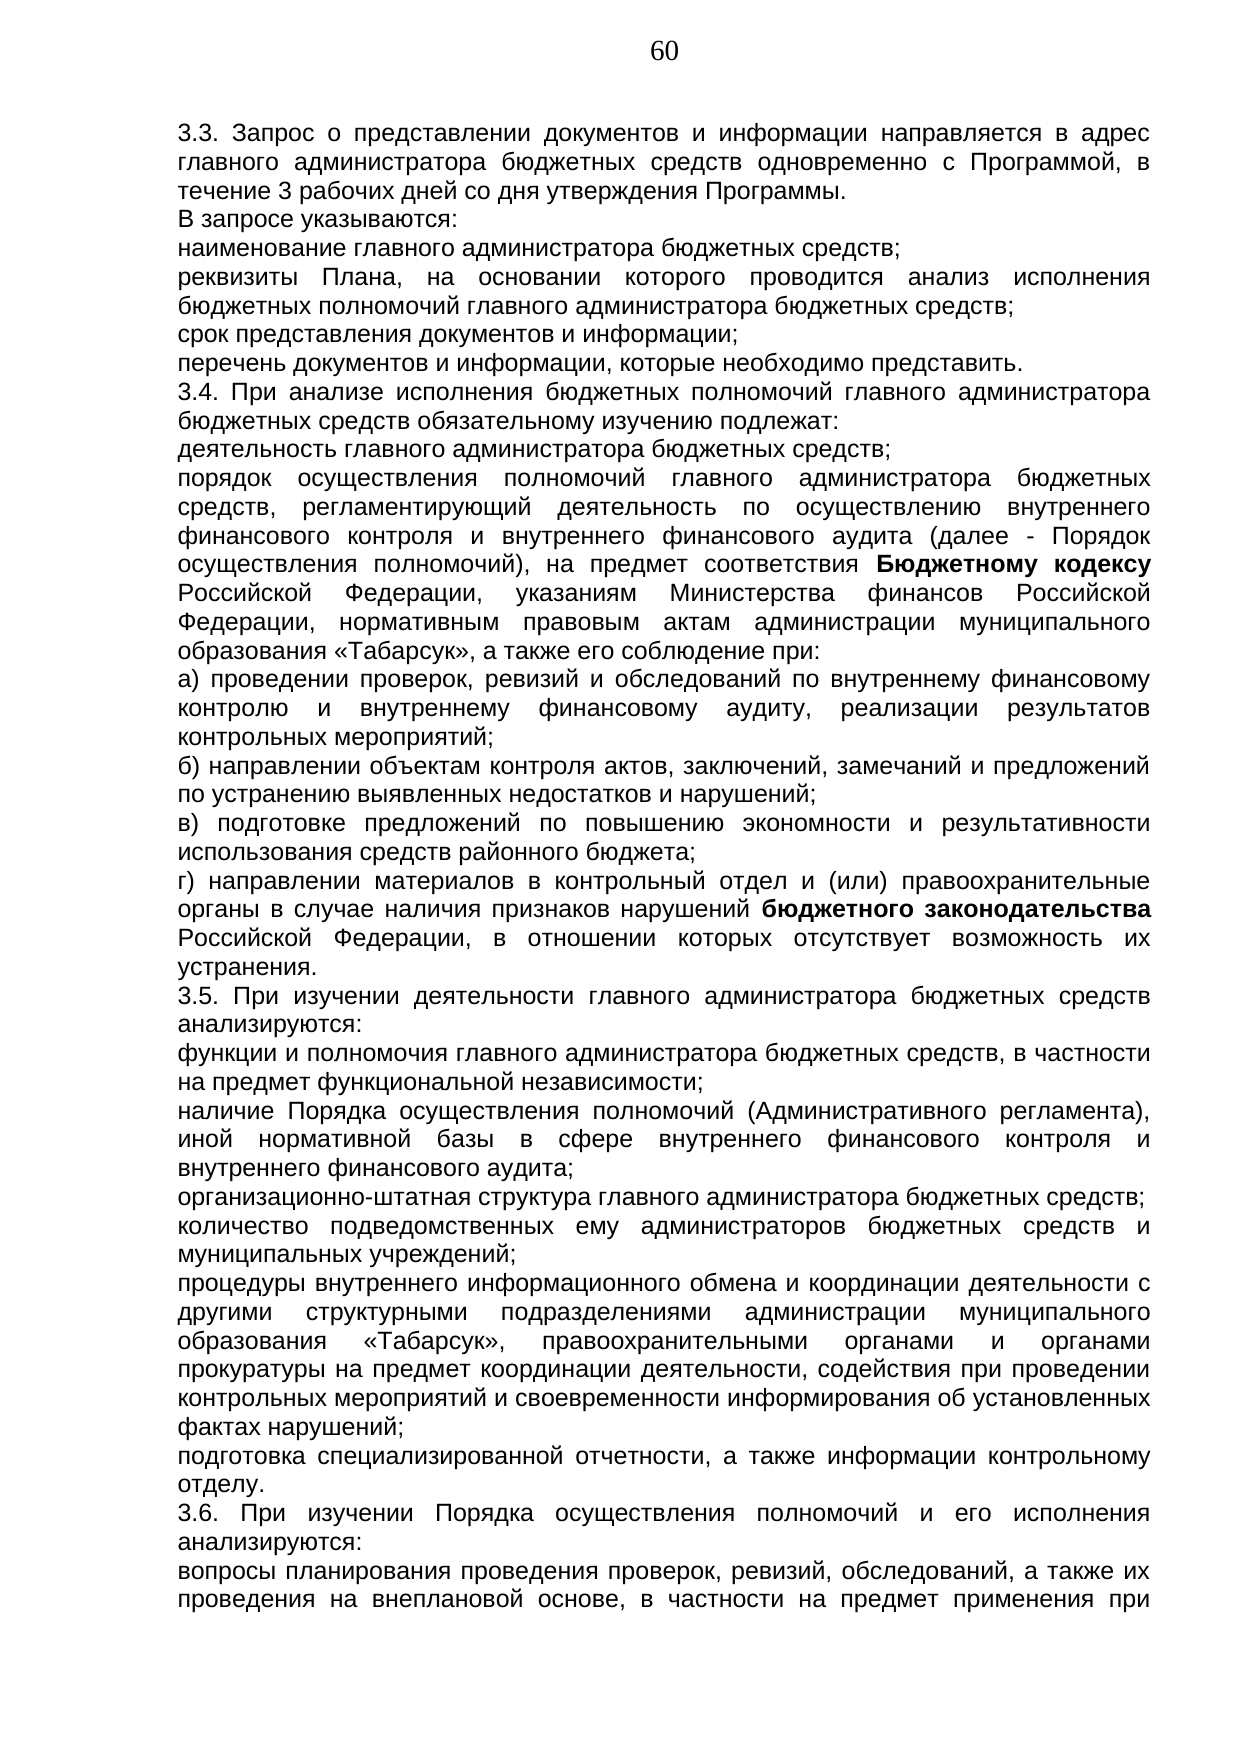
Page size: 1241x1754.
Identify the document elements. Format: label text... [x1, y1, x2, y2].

text функции и полномочия главного администратора бюджетных средств, в частности на предмет функциональной независимости; [177, 1038, 1152, 1096]
text 3.6. При изучении Порядка осуществления полномочий и его исполнения анализируются: [177, 1498, 1152, 1556]
text г) направлении материалов в контрольный отдел и (или) правоохранительные органы в случае наличия признаков нарушений бюджетного законодательства Российской Федерации, в отношении которых отсутствует возможность их устранения. [177, 866, 1152, 981]
text реквизиты Плана, на основании которого проводится анализ исполнения бюджетных полномочий главного администратора бюджетных средств; [177, 262, 1152, 319]
text наименование главного администратора бюджетных средств; [177, 233, 1152, 262]
text перечень документов и информации, которые необходимо представить. [177, 348, 1152, 377]
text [177, 1556, 1152, 1613]
text наличие Порядка осуществления полномочий (Административного регламента), иной нормативной базы в сфере внутреннего финансового контроля и внутреннего финансового аудита; [177, 1096, 1152, 1182]
text а) проведении проверок, ревизий и обследований по внутреннему финансовому контролю и внутреннему финансовому аудиту, реализации результатов контрольных мероприятий; [177, 664, 1152, 751]
text подготовка специализированной отчетности, а также информации контрольному отделу. [177, 1441, 1152, 1498]
text порядок осуществления полномочий главного администратора бюджетных средств, регламентирующий деятельность по осуществлению внутреннего финансового контроля и внутреннего финансового аудита (далее - Порядок осуществления полномочий), на предмет соответствия Бюджетному кодексу Российской Федерации, указаниям Министерства финансов Российской Федерации, нормативным правовым актам администрации муниципального образования «Табарсук», а также его соблюдение при: [177, 463, 1152, 664]
text В запросе указываются: [177, 204, 1152, 233]
text количество подведомственных ему администраторов бюджетных средств и муниципальных учреждений; [177, 1211, 1152, 1268]
text организационно-штатная структура главного администратора бюджетных средств; [177, 1182, 1152, 1211]
text 3.3. Запрос о представлении документов и информации направляется в адрес главного администратора бюджетных средств одновременно с Программой, в течение 3 рабочих дней со дня утверждения Программы. [177, 118, 1152, 204]
text процедуры внутреннего информационного обмена и координации деятельности с другими структурными подразделениями администрации муниципального образования «Табарсук», правоохранительными органами и органами прокуратуры на предмет координации деятельности, содействия при проведении контрольных мероприятий и своевременности информирования об установленных фактах нарушений; [177, 1268, 1152, 1441]
text б) направлении объектам контроля актов, заключений, замечаний и предложений по устранению выявленных недостатков и нарушений; [177, 751, 1152, 808]
text 3.5. При изучении деятельности главного администратора бюджетных средств анализируются: [177, 981, 1152, 1038]
text деятельность главного администратора бюджетных средств; [177, 434, 1152, 463]
text срок представления документов и информации; [177, 319, 1152, 348]
text в) подготовке предложений по повышению экономности и результативности использования средств районного бюджета; [177, 808, 1152, 866]
text 3.4. При анализе исполнения бюджетных полномочий главного администратора бюджетных средств обязательному изучению подлежат: [177, 377, 1152, 434]
